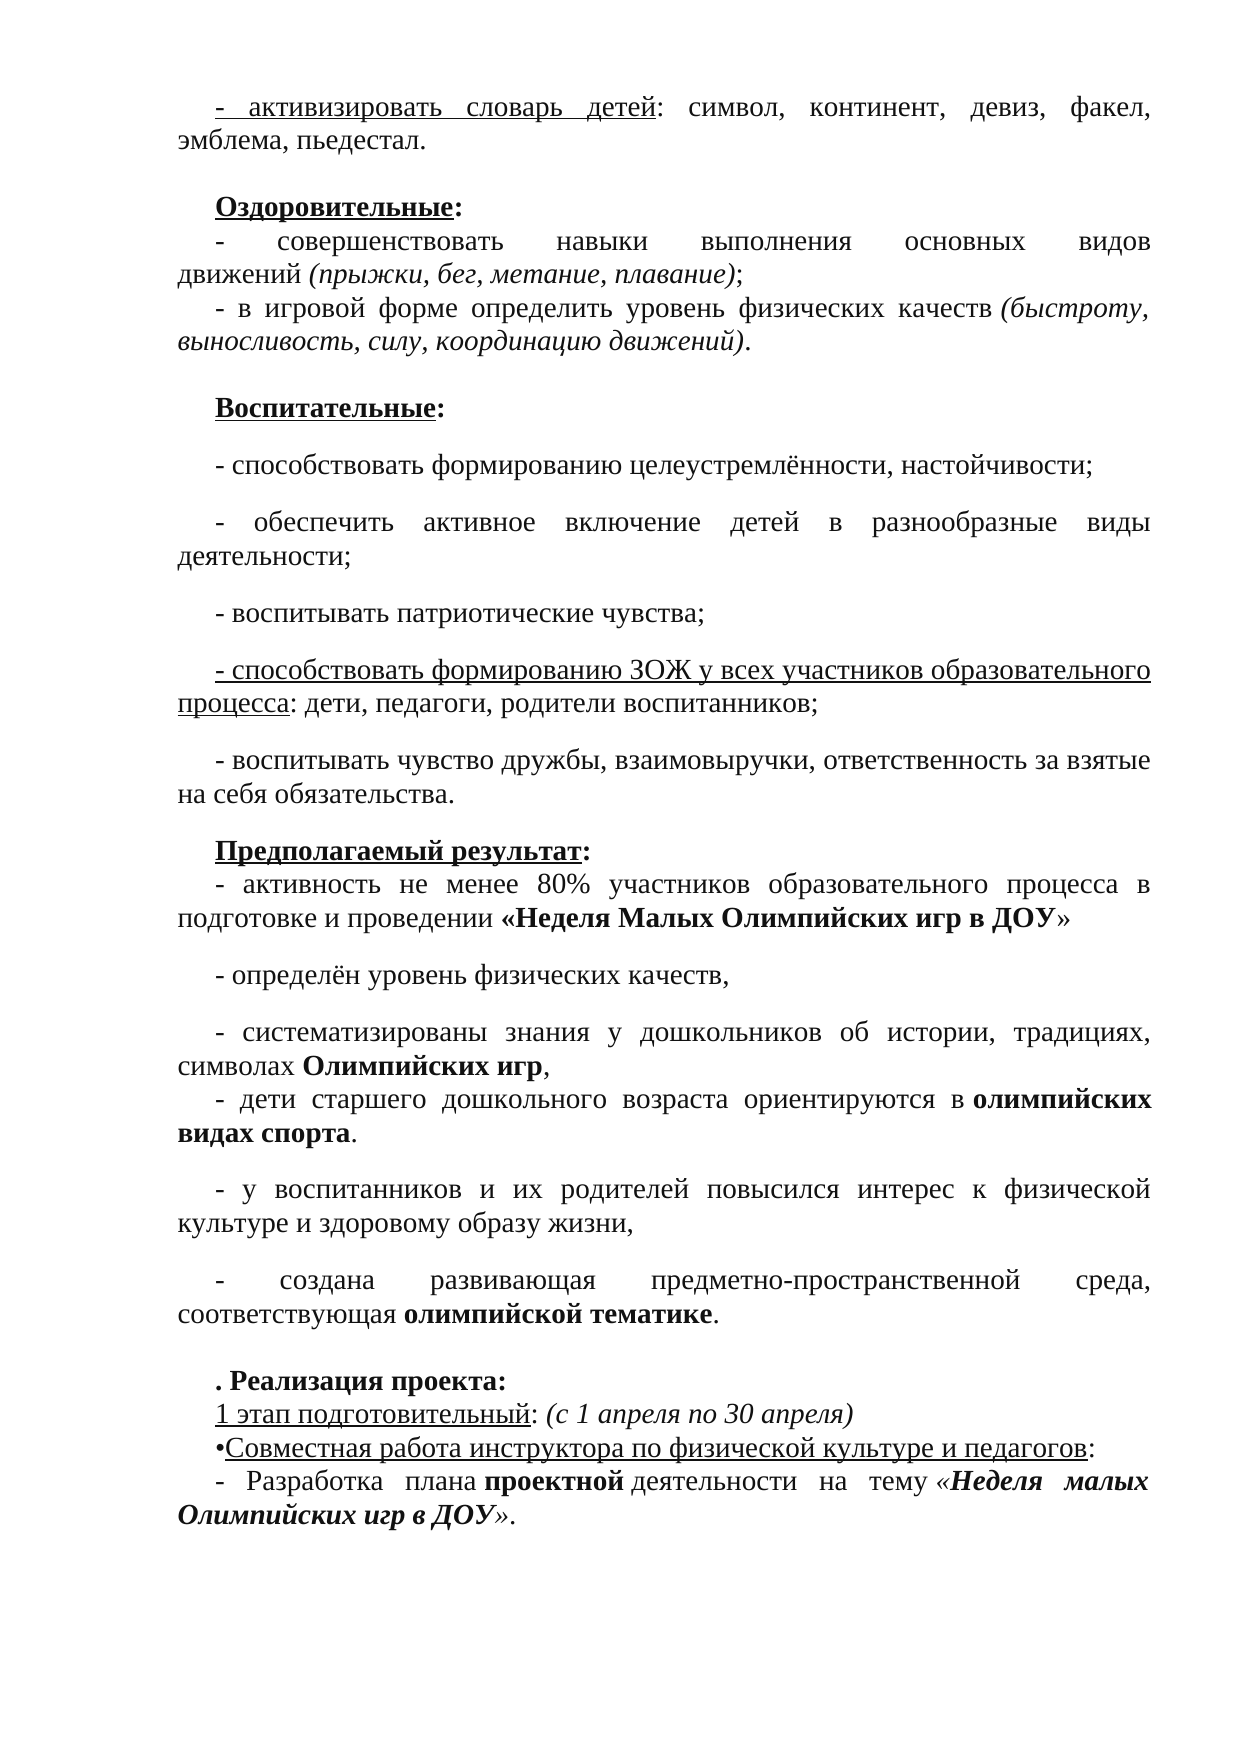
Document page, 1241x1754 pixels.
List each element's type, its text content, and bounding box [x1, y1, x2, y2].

text - способствовать формированию целеустремлённости, настойчивости; [177, 447, 1152, 481]
text - воспитывать патриотические чувства; [177, 595, 1152, 628]
text - воспитывать чувство дружбы, взаимовыручки, ответственность за взятые на себя обязательства. [177, 742, 1152, 809]
text - систематизированы знания у дошкольников об истории, традициях, символах Олимпийских игр, [177, 1014, 1152, 1081]
text - дети старшего дошкольного возраста ориентируются в олимпийских видах спорта. [177, 1081, 1152, 1148]
text - обеспечить активное включение детей в разнообразные виды деятельности; [177, 504, 1152, 572]
text - в игровой форме определить уровень физических качеств (быстроту, выносливость, силу, координацию движений). [177, 290, 1152, 357]
text - создана развивающая предметно-пространственной среда, соответствующая олимпийской тематике. [177, 1262, 1152, 1329]
text 1 этап подготовительный: (с 1 апреля по 30 апреля) [177, 1396, 1152, 1430]
text Воспитательные: [177, 391, 1152, 424]
text Оздоровительные: [177, 189, 1152, 223]
text •Совместная работа инструктора по физической культуре и педагогов: [177, 1430, 1152, 1463]
text - активность не менее 80% участников образовательного процесса в подготовке и проведении «Неделя Малых Олимпийских игр в ДОУ» [177, 867, 1152, 934]
text - совершенствовать навыки выполнения основных видов движений (прыжки, бег, метание, плавание); [177, 223, 1152, 290]
text - Разработка плана проектной деятельности на тему «Неделя малых Олимпийских игр в ДОУ». [177, 1463, 1152, 1531]
text . Реализация проекта: [177, 1363, 1152, 1396]
text - активизировать словарь детей: символ, континент, девиз, факел, эмблема, пьедестал. [177, 89, 1152, 156]
text - способствовать формированию ЗОЖ у всех участников образовательного процесса: дети, педагоги, родители воспитанников; [177, 652, 1152, 719]
text - определён уровень физических качеств, [177, 957, 1152, 991]
text - у воспитанников и их родителей повысился интерес к физической культуре и здоровому образу жизни, [177, 1172, 1152, 1239]
text Предполагаемый результат: [177, 833, 1152, 867]
